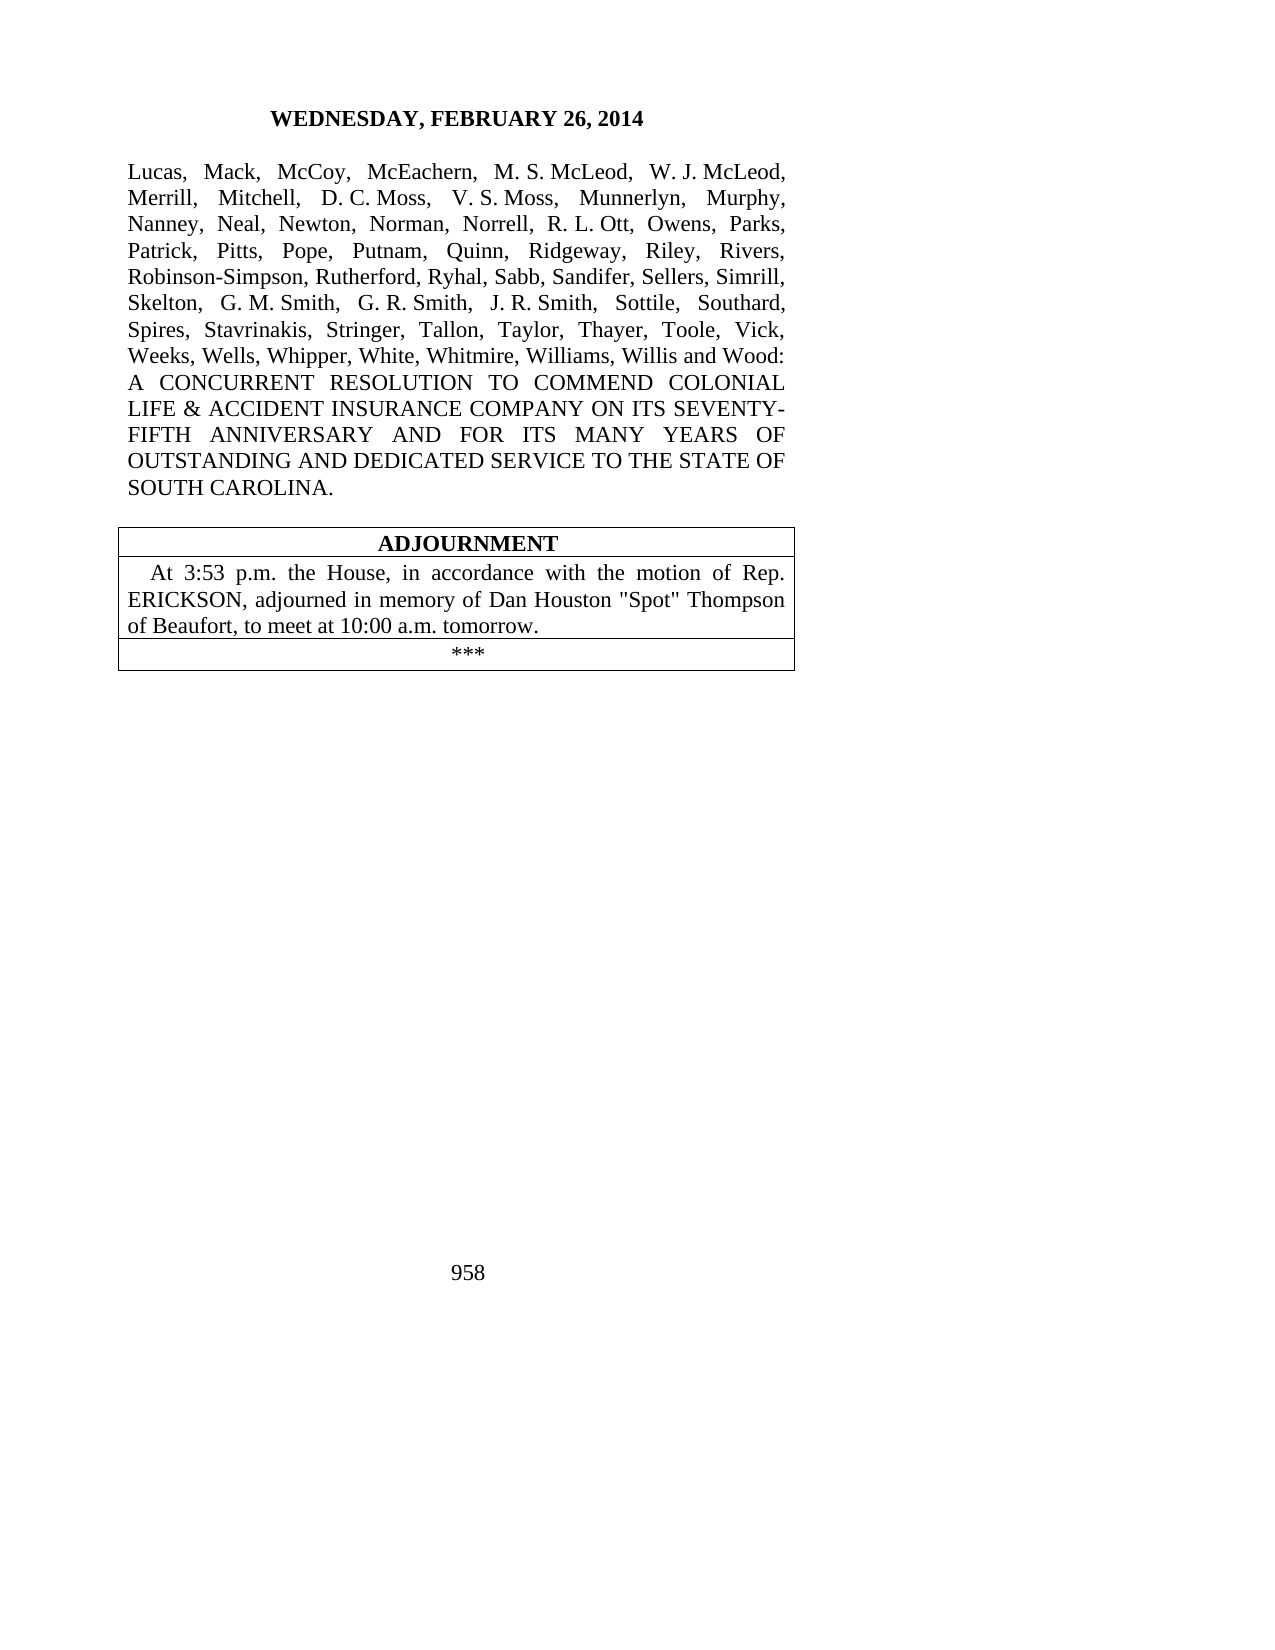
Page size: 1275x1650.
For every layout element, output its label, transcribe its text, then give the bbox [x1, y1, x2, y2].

text ADJOURNMENT [119, 528, 794, 556]
text *** [119, 639, 794, 670]
text At 3:53 p.m. the House, in accordance with the motion of Rep. ERICKSON, adjourned in memory of Dan Houston "Spot" Thompson of Beaufort, to meet at 10:00 a.m. tomorrow. [119, 557, 794, 638]
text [127, 158, 786, 500]
